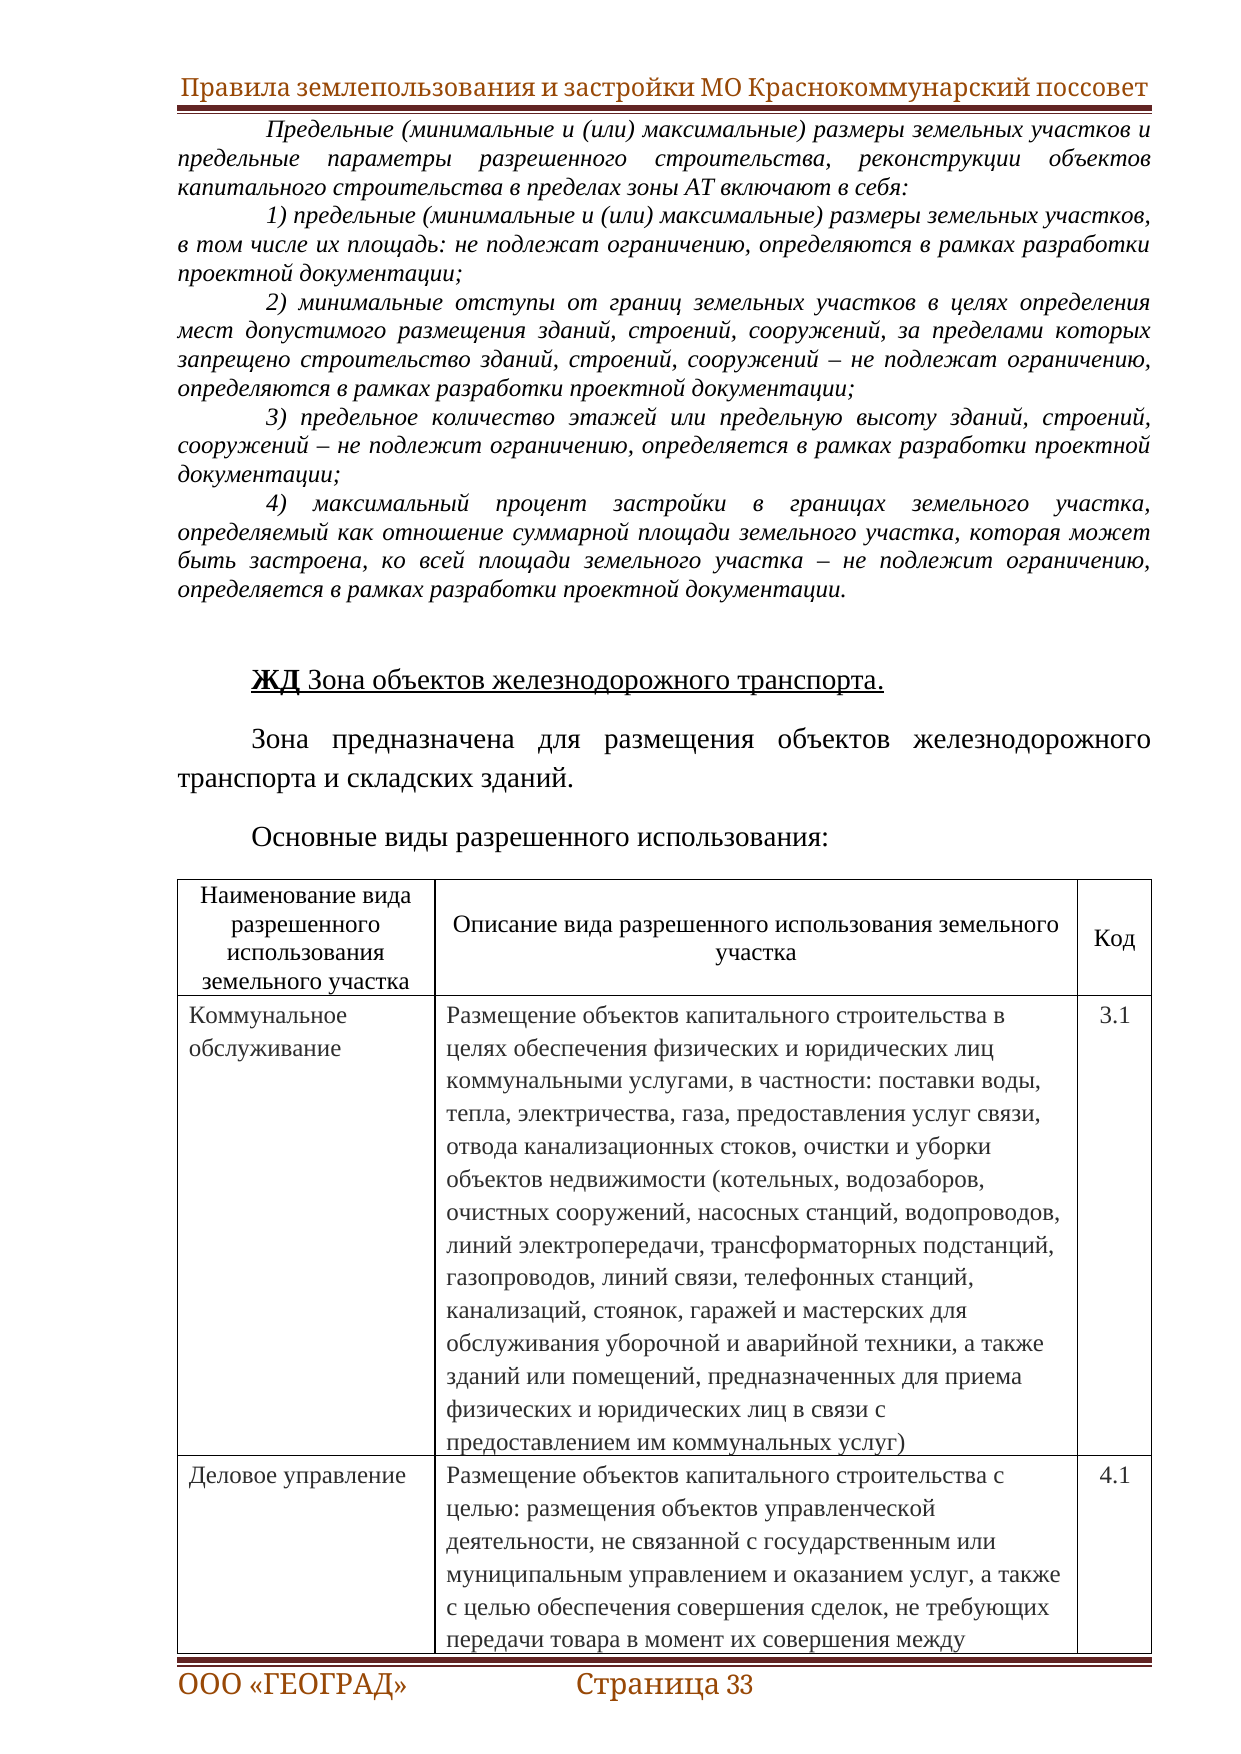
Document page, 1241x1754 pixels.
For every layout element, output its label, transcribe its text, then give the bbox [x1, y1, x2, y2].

table_cell Размещение объектов капитального строительства в целях обеспечения физических и юридических лиц коммунальными услугами, в частности: поставки воды, тепла, электричества, газа, предоставления услуг связи, отвода канализационных стоков, очистки и уборки объектов недвижимости (котельных, водозаборов, очистных сооружений, насосных станций, водопроводов, линий электропередачи, трансформаторных подстанций, газопроводов, линий связи, телефонных станций, канализаций, стоянок, гаражей и мастерских для обслуживания уборочной и аварийной техники, а также зданий или помещений, предназначенных для приема физических и юридических лиц в связи с предоставлением им коммунальных услуг) [436, 996, 1077, 1455]
table_cell 4.1 [1078, 1456, 1151, 1653]
table_cell 3.1 [1078, 996, 1151, 1455]
text Основные виды разрешенного использования: [177, 819, 1152, 853]
table_header Код [1078, 880, 1151, 995]
text Зона предназначена для размещения объектов железнодорожного транспорта и складских зданий. [177, 722, 1152, 794]
text ЖД Зона объектов железнодорожного транспорта. [177, 662, 1152, 696]
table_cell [436, 1456, 1077, 1653]
table_cell Деловое управление [178, 1456, 434, 1653]
list 2) минимальные отступы от границ земельных участков в целях определения мест допустимого размещения зданий, строений, сооружений, за пределами которых запрещено строительство зданий, строений, сооружений – не подлежат ограничению, определяются в рамках разработки проектной документации; [177, 287, 1152, 402]
list 4) максимальный процент застройки в границах земельного участка, определяемый как отношение суммарной площади земельного участка, которая может быть застроена, ко всей площади земельного участка – не подлежит ограничению, определяется в рамках разработки проектной документации. [177, 488, 1152, 603]
list Предельные (минимальные и (или) максимальные) размеры земельных участков и предельные параметры разрешенного строительства, реконструкции объектов капитального строительства в пределах зоны АТ включают в себя: [177, 114, 1152, 200]
list 3) предельное количество этажей или предельную высоту зданий, строений, сооружений – не подлежит ограничению, определяется в рамках разработки проектной документации; [177, 402, 1152, 488]
table_header Описание вида разрешенного использования земельного участка [436, 880, 1077, 995]
table_header Наименование вида разрешенного использования земельного участка [178, 880, 434, 995]
list 1) предельные (минимальные и (или) максимальные) размеры земельных участков, в том числе их площадь: не подлежат ограничению, определяются в рамках разработки проектной документации; [177, 200, 1152, 287]
table_cell Коммунальное обслуживание [178, 996, 434, 1455]
